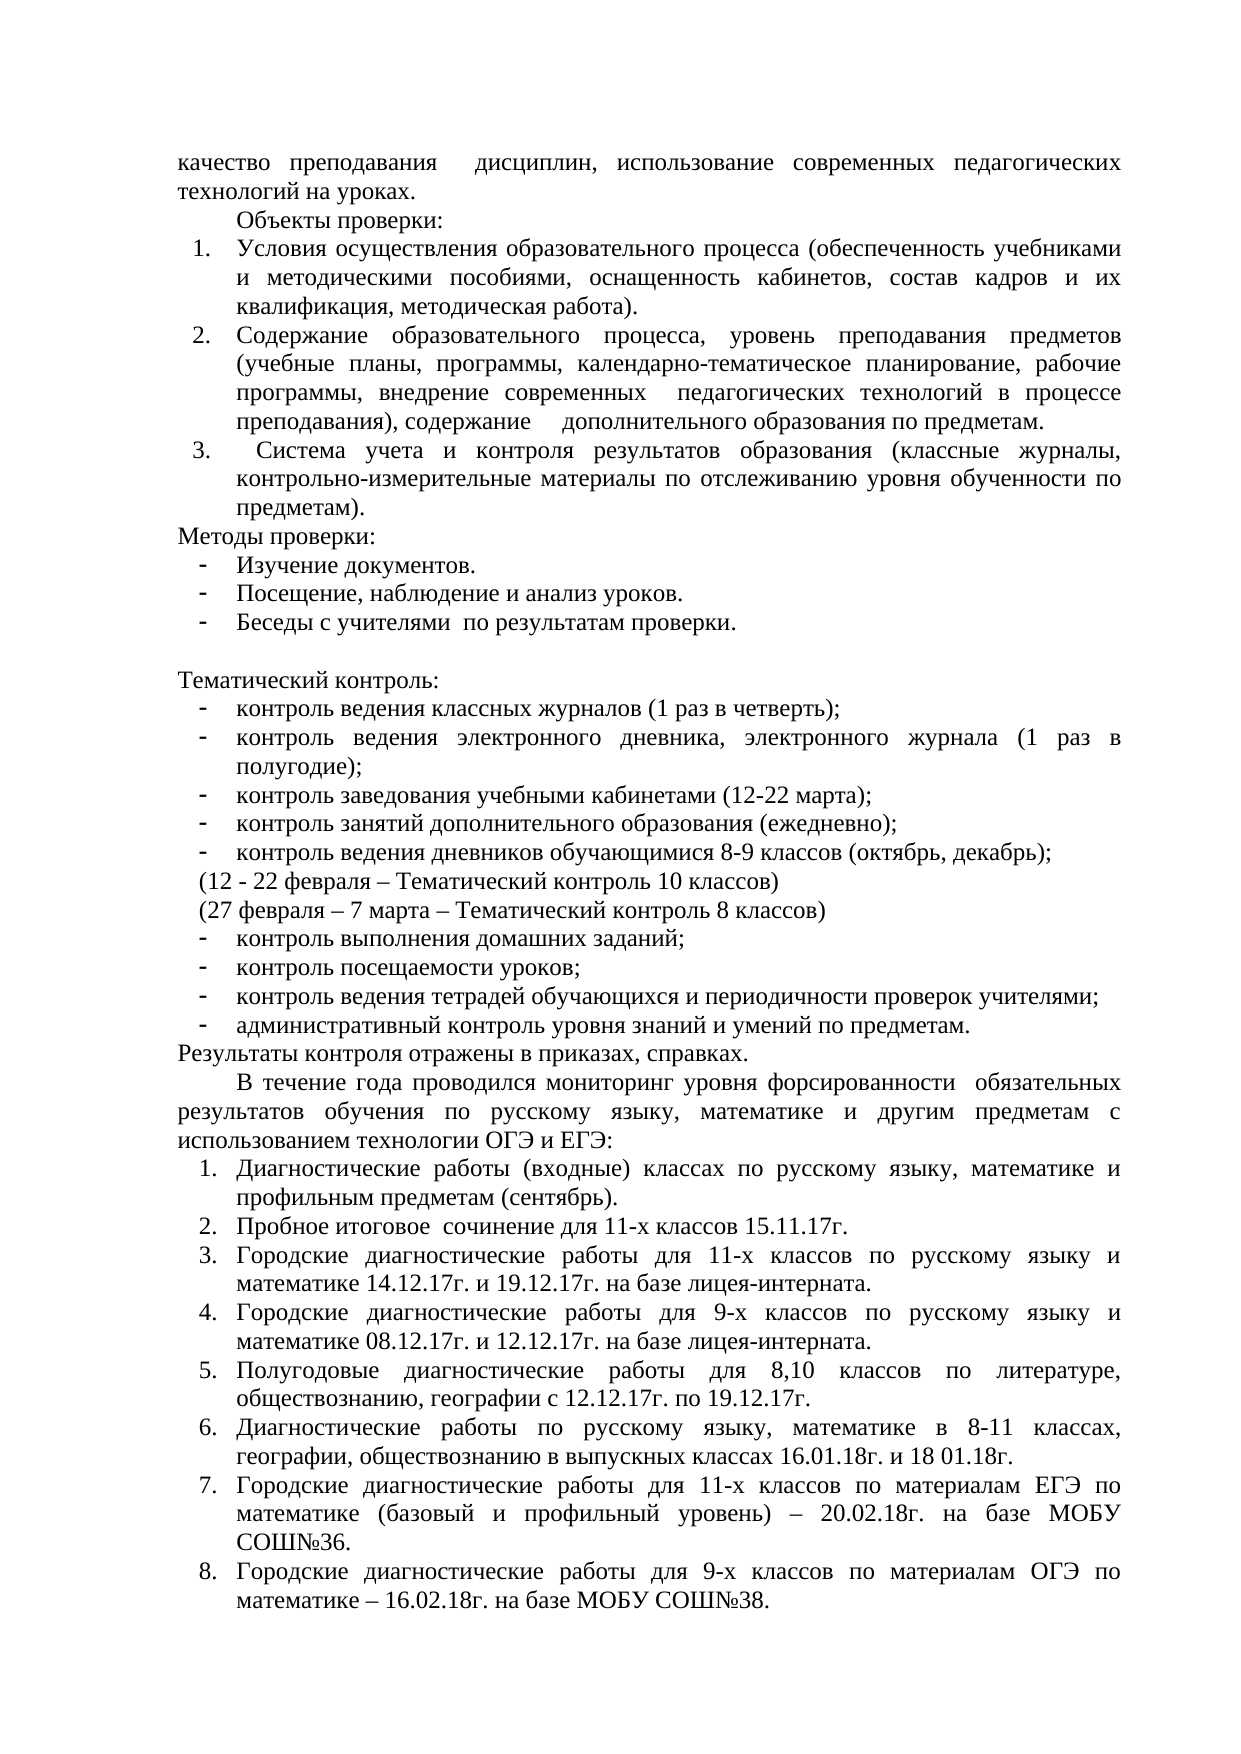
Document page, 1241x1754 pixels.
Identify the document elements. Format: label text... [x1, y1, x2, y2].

list Пробное итоговое сочинение для 11-х классов 15.11.17г. [199, 1211, 1122, 1240]
list административный контроль уровня знаний и умений по предметам. [199, 1010, 1122, 1038]
list Содержание образовательного процесса, уровень преподавания предметов (учебные планы, программы, календарно-тематическое планирование, рабочие программы, внедрение современных педагогических технологий в процессе преподавания), содержание дополнительного образования по предметам. [192, 320, 1122, 435]
list контроль ведения тетрадей обучающихся и периодичности проверок учителями; [199, 981, 1122, 1010]
text В течение года проводился мониторинг уровня форсированности обязательных результатов обучения по русскому языку, математике и другим предметам с использованием технологии ОГЭ и ЕГЭ: [177, 1067, 1122, 1153]
list контроль ведения электронного дневника, электронного журнала (1 раз в полугодие); [199, 722, 1122, 780]
list контроль посещаемости уроков; [199, 952, 1122, 981]
list Система учета и контроля результатов образования (классные журналы, контрольно-измерительные материалы по отслеживанию уровня обученности по предметам). [192, 435, 1122, 521]
list Изучение документов. [199, 550, 1122, 578]
list Городские диагностические работы для 9-х классов по русскому языку и математике 08.12.17г. и 12.12.17г. на базе лицея-интерната. [199, 1297, 1122, 1355]
text (12 - 22 февраля – Тематический контроль 10 классов) [199, 866, 1122, 895]
text Тематический контроль: [177, 665, 1122, 693]
text (27 февраля – 7 марта – Тематический контроль 8 классов) [199, 895, 1122, 923]
list Условия осуществления образовательного процесса (обеспеченность учебниками и методическими пособиями, оснащенность кабинетов, состав кадров и их квалификация, методическая работа). [192, 233, 1122, 320]
text Объекты проверки: [177, 205, 1122, 233]
text Методы проверки: [177, 521, 1122, 550]
list контроль занятий дополнительного образования (ежедневно); [199, 808, 1122, 837]
list Полугодовые диагностические работы для 8,10 классов по литературе, обществознанию, географии с 12.12.17г. по 19.12.17г. [199, 1355, 1122, 1412]
list Городские диагностические работы для 9-х классов по материалам ОГЭ по математике – 16.02.18г. на базе МОБУ СОШ№38. [199, 1556, 1122, 1613]
list Городские диагностические работы для 11-х классов по материалам ЕГЭ по математике (базовый и профильный уровень) – 20.02.18г. на базе МОБУ СОШ№36. [199, 1470, 1122, 1556]
list контроль заведования учебными кабинетами (12-22 марта); [199, 780, 1122, 808]
list Городские диагностические работы для 11-х классов по русскому языку и математике 14.12.17г. и 19.12.17г. на базе лицея-интерната. [199, 1240, 1122, 1297]
list Посещение, наблюдение и анализ уроков. [199, 578, 1122, 607]
list контроль ведения классных журналов (1 раз в четверть); [199, 693, 1122, 722]
list Диагностические работы (входные) классах по русскому языку, математике и профильным предметам (сентябрь). [199, 1153, 1122, 1211]
list Беседы с учителями по результатам проверки. [199, 607, 1122, 636]
list Диагностические работы по русскому языку, математике в 8-11 классах, географии, обществознанию в выпускных классах 16.01.18г. и 18 01.18г. [199, 1412, 1122, 1470]
list контроль выполнения домашних заданий; [199, 923, 1122, 952]
text качество преподавания дисциплин, использование современных педагогических технологий на уроках. [177, 147, 1122, 205]
list контроль ведения дневников обучающимися 8-9 классов (октябрь, декабрь); [199, 837, 1122, 866]
text Результаты контроля отражены в приказах, справках. [177, 1038, 1122, 1067]
